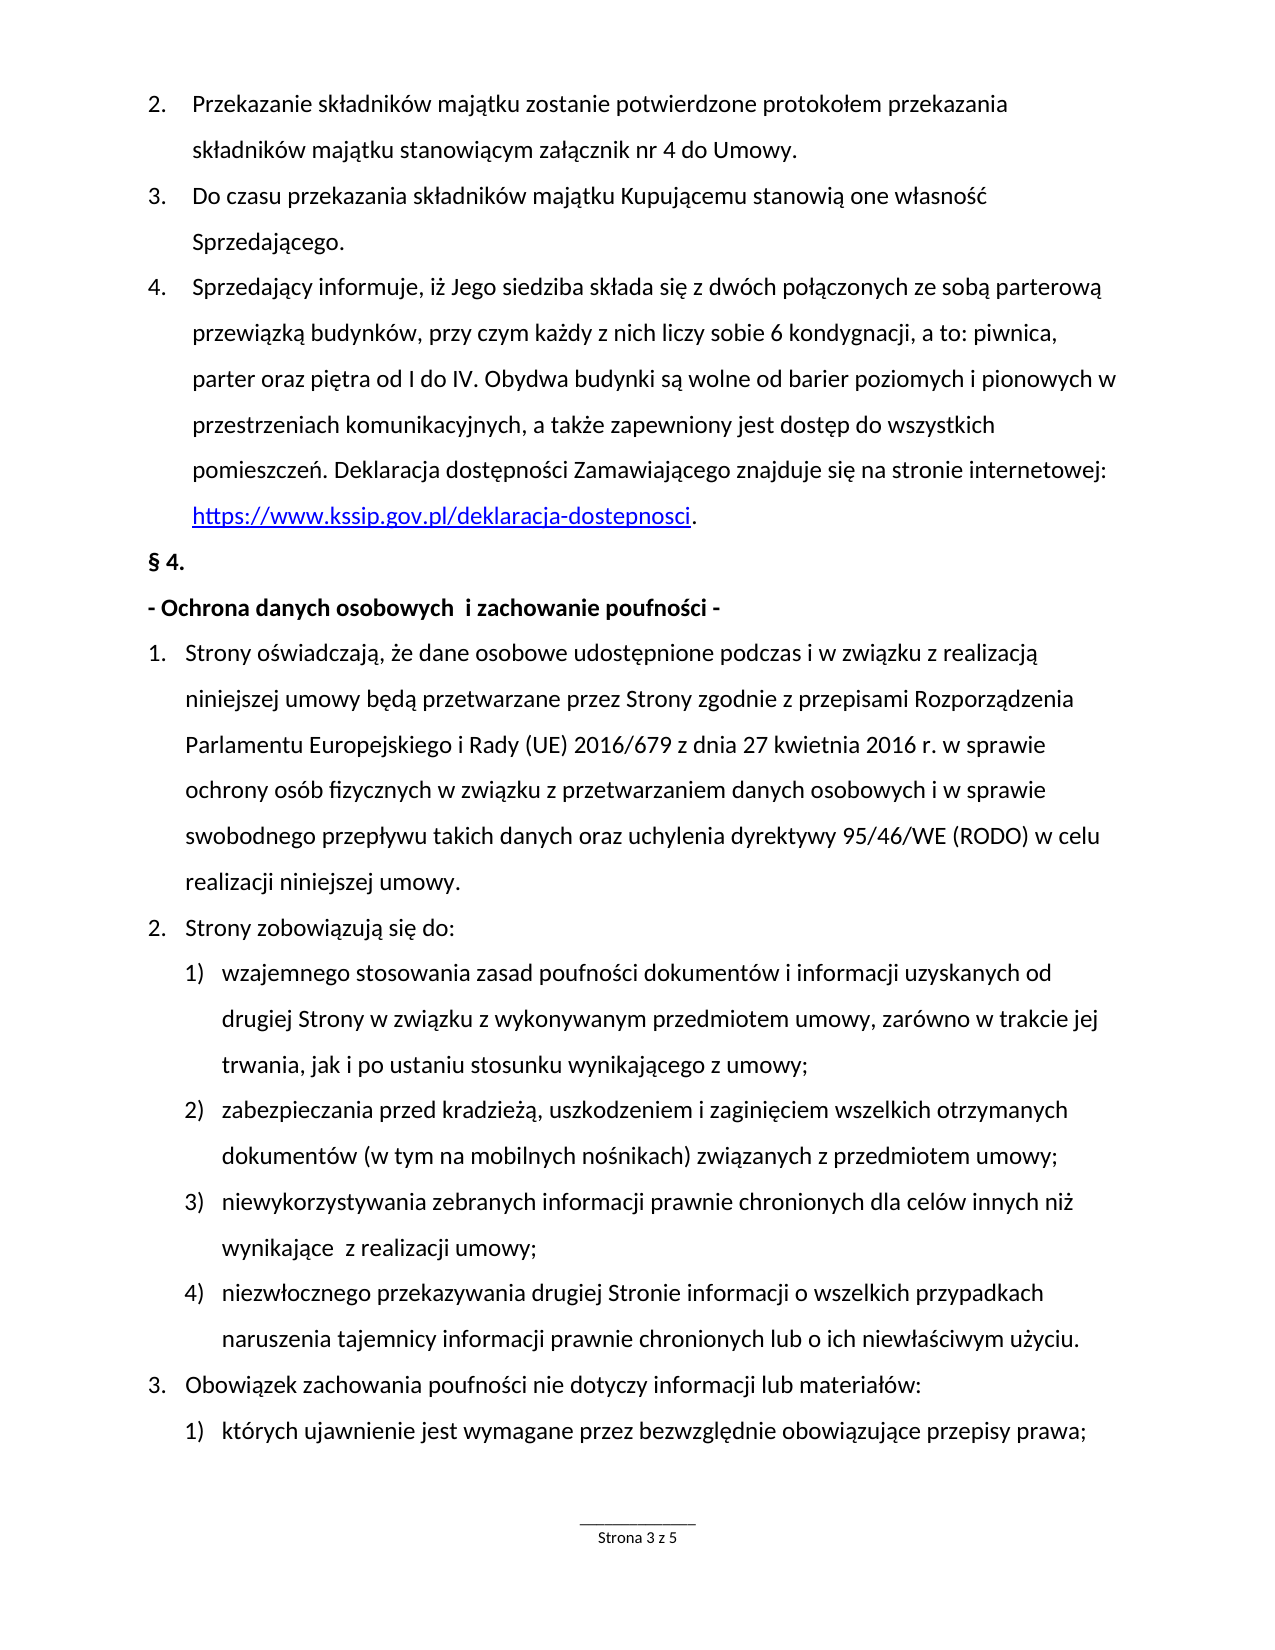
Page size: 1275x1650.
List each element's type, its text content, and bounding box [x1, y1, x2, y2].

list zabezpieczania przed kradzieżą, uszkodzeniem i zaginięciem wszelkich otrzymanych dokumentów (w tym na mobilnych nośnikach) związanych z przedmiotem umowy; [184, 1095, 1127, 1171]
list Strony zobowiązują się do: [148, 912, 1127, 942]
list Przekazanie składników majątku zostanie potwierdzone protokołem przekazania składników majątku stanowiącym załącznik nr 4 do Umowy. [148, 89, 1127, 165]
list Obowiązek zachowania poufności nie dotyczy informacji lub materiałów: [148, 1369, 1127, 1399]
text § 4. [148, 546, 1127, 576]
text - Ochrona danych osobowych i zachowanie poufności - [148, 592, 1127, 622]
list niezwłocznego przekazywania drugiej Stronie informacji o wszelkich przypadkach naruszenia tajemnicy informacji prawnie chronionych lub o ich niewłaściwym użyciu. [184, 1278, 1127, 1354]
list Strony oświadczają, że dane osobowe udostępnione podczas i w związku z realizacją niniejszej umowy będą przetwarzane przez Strony zgodnie z przepisami Rozporządzenia Parlamentu Europejskiego i Rady (UE) 2016/679 z dnia 27 kwietnia 2016 r. w sprawie ochrony osób fizycznych w związku z przetwarzaniem danych osobowych i w sprawie swobodnego przepływu takich danych oraz uchylenia dyrektywy 95/46/WE (RODO) w celu realizacji niniejszej umowy. [148, 637, 1127, 897]
list niewykorzystywania zebranych informacji prawnie chronionych dla celów innych niż wynikające z realizacji umowy; [184, 1186, 1127, 1262]
list Do czasu przekazania składników majątku Kupującemu stanowią one własność Sprzedającego. [148, 180, 1127, 256]
list wzajemnego stosowania zasad poufności dokumentów i informacji uzyskanych od drugiej Strony w związku z wykonywanym przedmiotem umowy, zarówno w trakcie jej trwania, jak i po ustaniu stosunku wynikającego z umowy; [184, 957, 1127, 1079]
list Sprzedający informuje, iż Jego siedziba składa się z dwóch połączonych ze sobą parterową przewiązką budynków, przy czym każdy z nich liczy sobie 6 kondygnacji, a to: piwnica, parter oraz piętra od I do IV. Obydwa budynki są wolne od barier poziomych i pionowych w przestrzeniach komunikacyjnych, a także zapewniony jest dostęp do wszystkich pomieszczeń. Deklaracja dostępności Zamawiającego znajduje się na stronie internetowej: https://www.kssip.gov.pl/deklaracja-dostepnosci. [148, 272, 1127, 531]
list których ujawnienie jest wymagane przez bezwzględnie obowiązujące przepisy prawa; [184, 1415, 1127, 1445]
